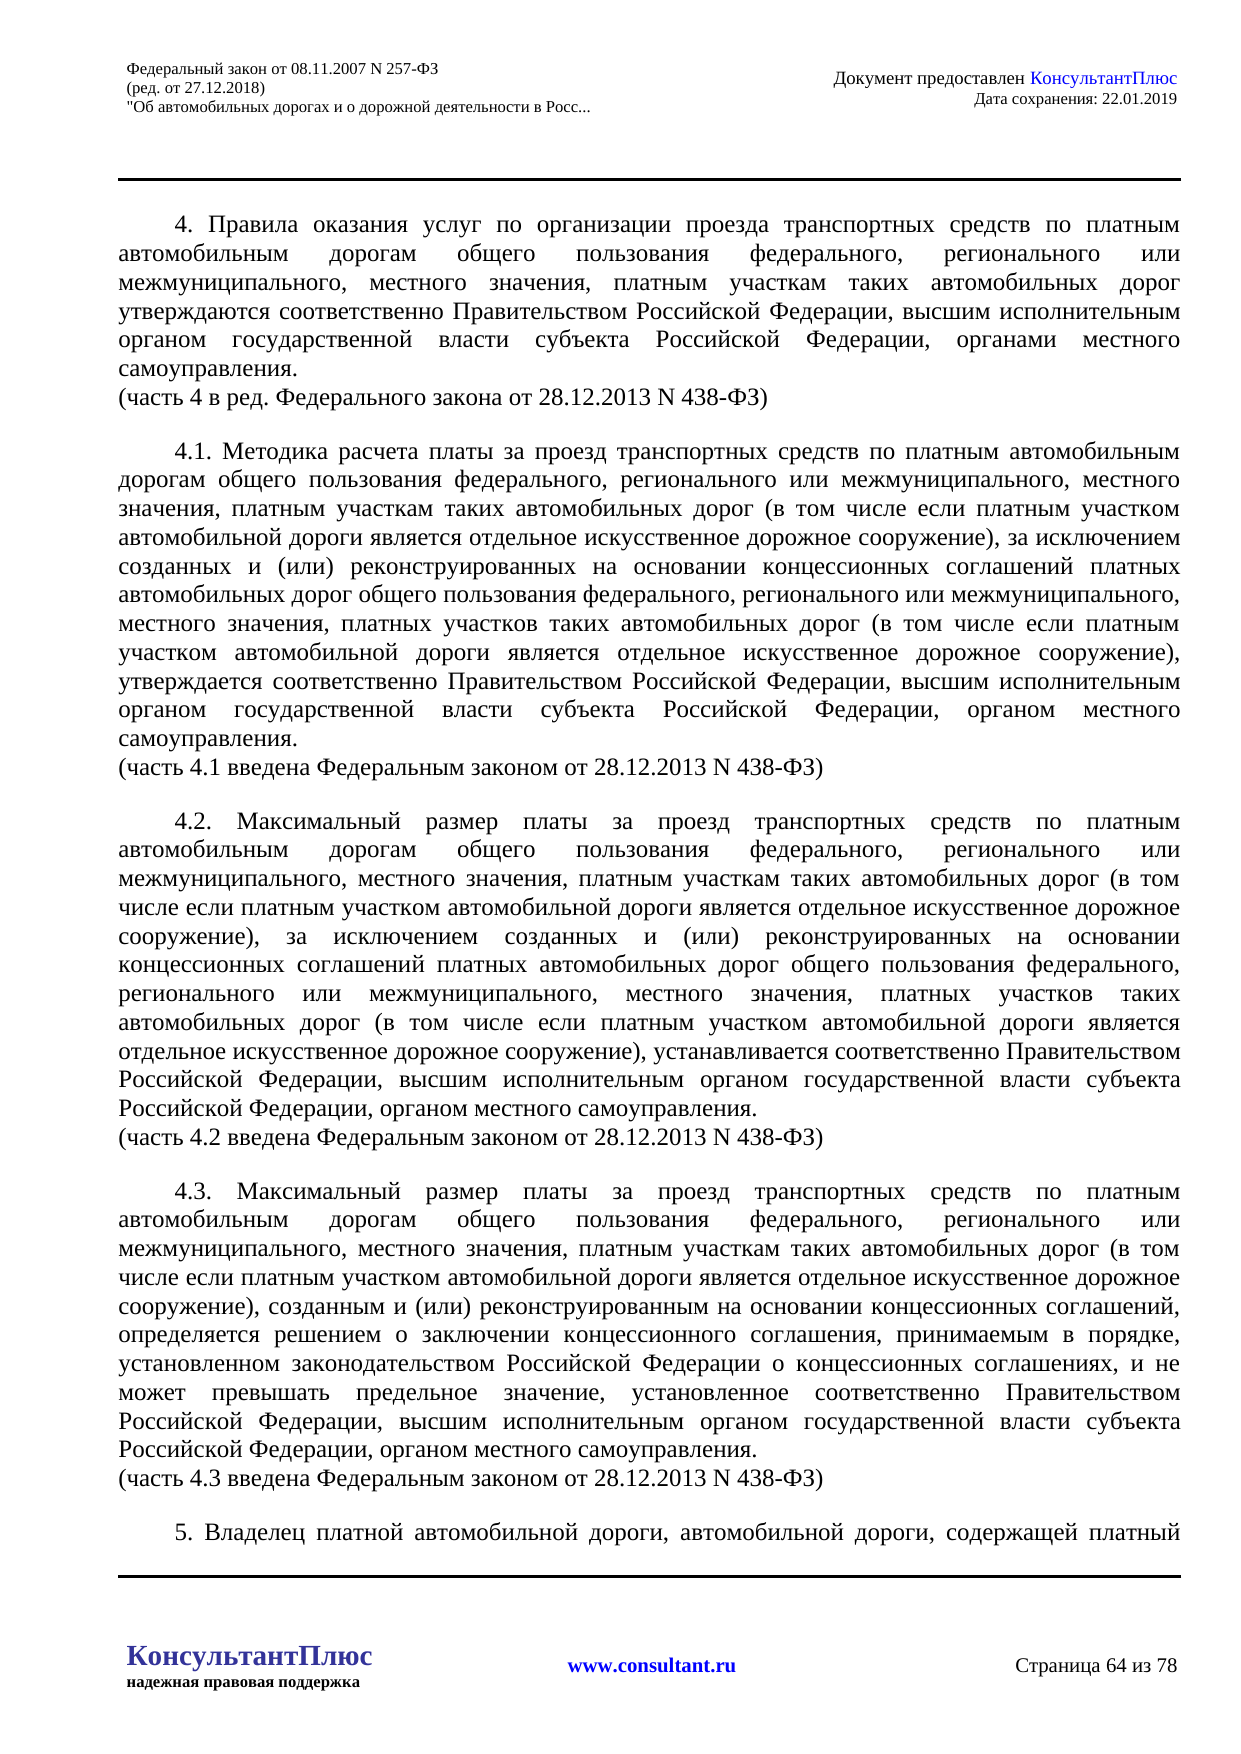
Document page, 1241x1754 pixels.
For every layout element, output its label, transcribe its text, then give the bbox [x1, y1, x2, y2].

text (часть 4.3 введена Федеральным законом от 28.12.2013 N 438-ФЗ) [118, 1463, 1181, 1492]
text (часть 4.1 введена Федеральным законом от 28.12.2013 N 438-ФЗ) [118, 752, 1181, 781]
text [118, 1517, 1181, 1546]
text (часть 4 в ред. Федерального закона от 28.12.2013 N 438-ФЗ) [118, 382, 1181, 411]
text 4.1. Методика расчета платы за проезд транспортных средств по платным автомобильным дорогам общего пользования федерального, регионального или межмуниципального, местного значения, платным участкам таких автомобильных дорог (в том числе если платным участком автомобильной дороги является отдельное искусственное дорожное сооружение), за исключением созданных и (или) реконструированных на основании концессионных соглашений платных автомобильных дорог общего пользования федерального, регионального или межмуниципального, местного значения, платных участков таких автомобильных дорог (в том числе если платным участком автомобильной дороги является отдельное искусственное дорожное сооружение), утверждается соответственно Правительством Российской Федерации, высшим исполнительным органом государственной власти субъекта Российской Федерации, органом местного самоуправления. [118, 436, 1181, 752]
text 4.2. Максимальный размер платы за проезд транспортных средств по платным автомобильным дорогам общего пользования федерального, регионального или межмуниципального, местного значения, платным участкам таких автомобильных дорог (в том числе если платным участком автомобильной дороги является отдельное искусственное дорожное сооружение), за исключением созданных и (или) реконструированных на основании концессионных соглашений платных автомобильных дорог общего пользования федерального, регионального или межмуниципального, местного значения, платных участков таких автомобильных дорог (в том числе если платным участком автомобильной дороги является отдельное искусственное дорожное сооружение), устанавливается соответственно Правительством Российской Федерации, высшим исполнительным органом государственной власти субъекта Российской Федерации, органом местного самоуправления. [118, 806, 1181, 1122]
text 4. Правила оказания услуг по организации проезда транспортных средств по платным автомобильным дорогам общего пользования федерального, регионального или межмуниципального, местного значения, платным участкам таких автомобильных дорог утверждаются соответственно Правительством Российской Федерации, высшим исполнительным органом государственной власти субъекта Российской Федерации, органами местного самоуправления. [118, 209, 1181, 382]
text (часть 4.2 введена Федеральным законом от 28.12.2013 N 438-ФЗ) [118, 1122, 1181, 1151]
text 4.3. Максимальный размер платы за проезд транспортных средств по платным автомобильным дорогам общего пользования федерального, регионального или межмуниципального, местного значения, платным участкам таких автомобильных дорог (в том числе если платным участком автомобильной дороги является отдельное искусственное дорожное сооружение), созданным и (или) реконструированным на основании концессионных соглашений, определяется решением о заключении концессионного соглашения, принимаемым в порядке, установленном законодательством Российской Федерации о концессионных соглашениях, и не может превышать предельное значение, установленное соответственно Правительством Российской Федерации, высшим исполнительным органом государственной власти субъекта Российской Федерации, органом местного самоуправления. [118, 1176, 1181, 1463]
